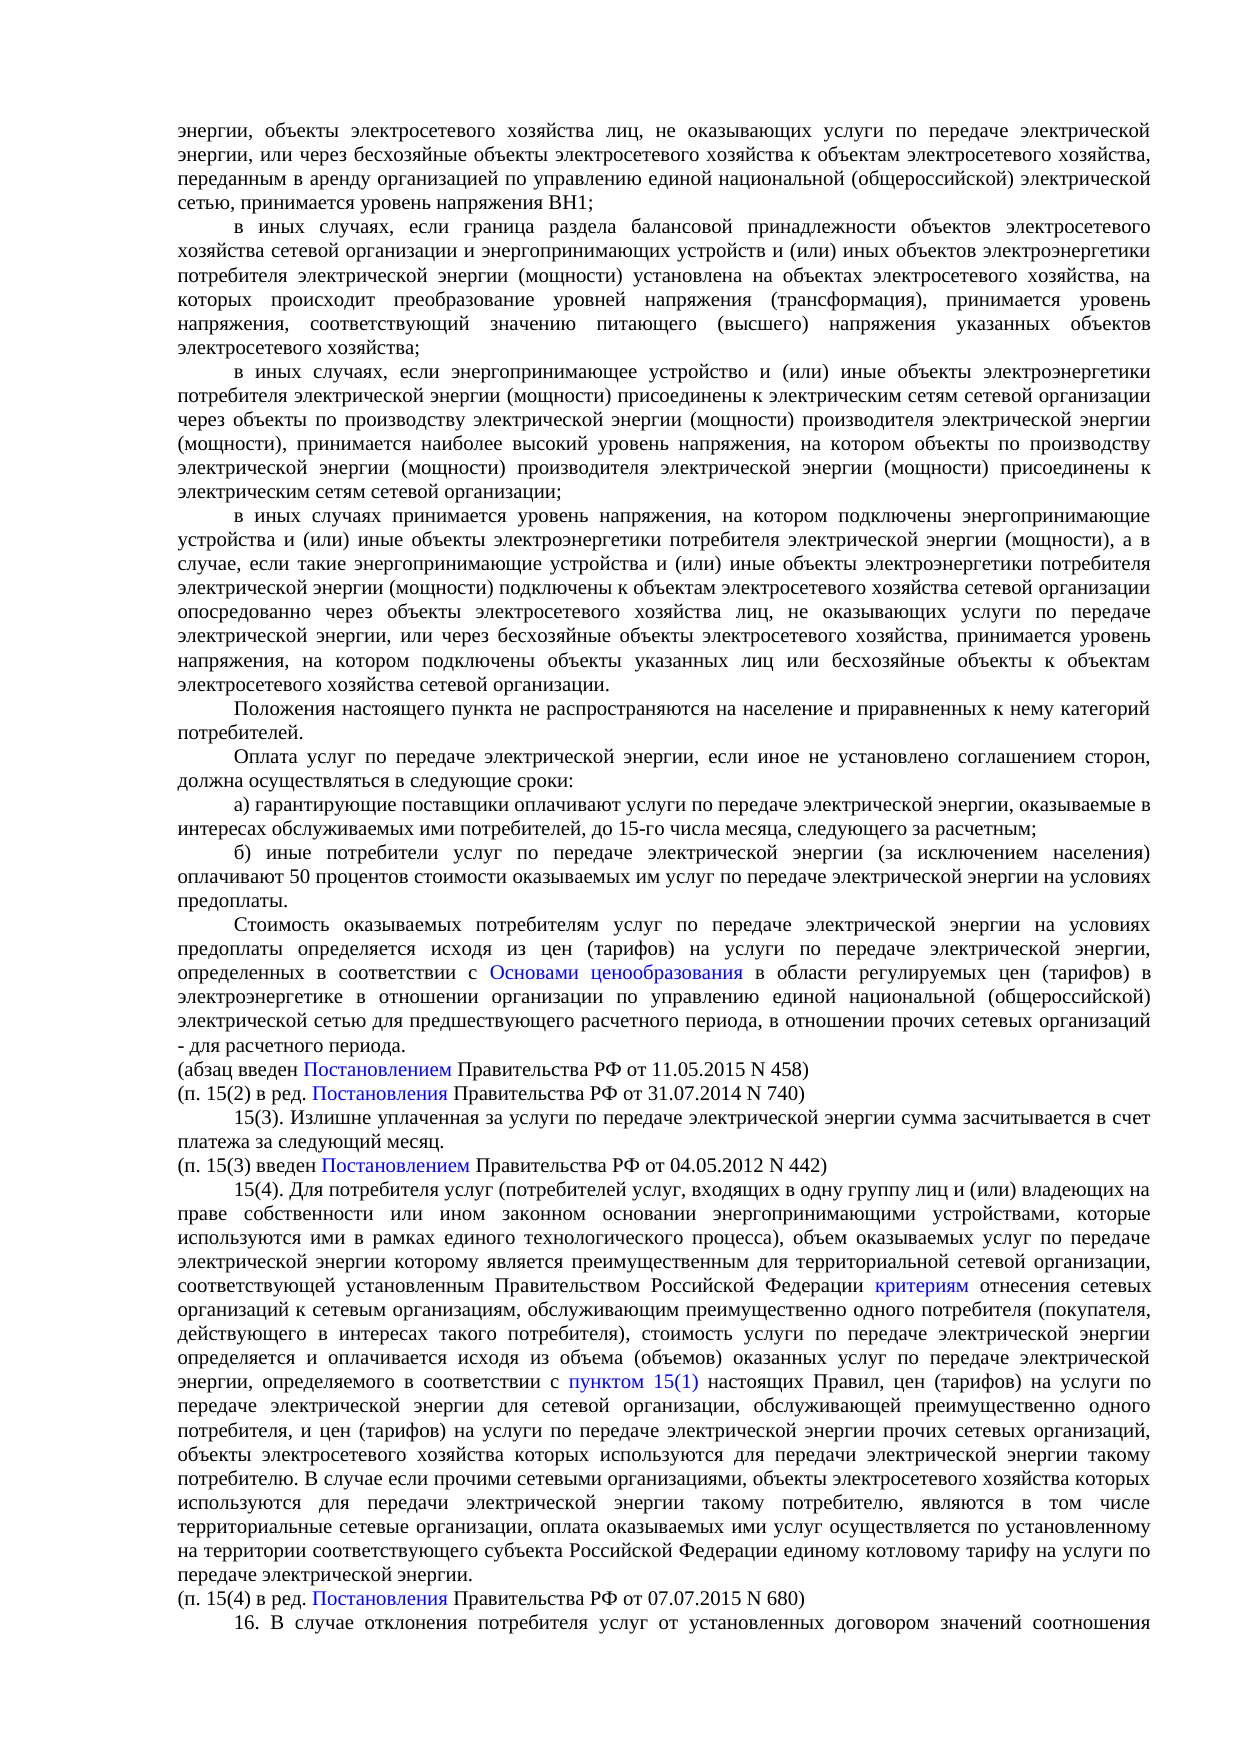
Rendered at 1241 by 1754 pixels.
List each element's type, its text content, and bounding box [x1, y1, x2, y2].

text Стоимость оказываемых потребителям услуг по передаче электрической энергии на условиях предоплаты определяется исходя из цен (тарифов) на услуги по передаче электрической энергии, определенных в соответствии с Основами ценообразования в области регулируемых цен (тарифов) в электроэнергетике в отношении организации по управлению единой национальной (общероссийской) электрической сетью для предшествующего расчетного периода, в отношении прочих сетевых организаций - для расчетного периода. [177, 912, 1152, 1057]
text (п. 15(2) в ред. Постановления Правительства РФ от 31.07.2014 N 740) [177, 1081, 1152, 1105]
text в иных случаях принимается уровень напряжения, на котором подключены энергопринимающие устройства и (или) иные объекты электроэнергетики потребителя электрической энергии (мощности), а в случае, если такие энергопринимающие устройства и (или) иные объекты электроэнергетики потребителя электрической энергии (мощности) подключены к объектам электросетевого хозяйства сетевой организации опосредованно через объекты электросетевого хозяйства лиц, не оказывающих услуги по передаче электрической энергии, или через бесхозяйные объекты электросетевого хозяйства, принимается уровень напряжения, на котором подключены объекты указанных лиц или бесхозяйные объекты к объектам электросетевого хозяйства сетевой организации. [177, 503, 1152, 696]
text в иных случаях, если граница раздела балансовой принадлежности объектов электросетевого хозяйства сетевой организации и энергопринимающих устройств и (или) иных объектов электроэнергетики потребителя электрической энергии (мощности) установлена на объектах электросетевого хозяйства, на которых происходит преобразование уровней напряжения (трансформация), принимается уровень напряжения, соответствующий значению питающего (высшего) напряжения указанных объектов электросетевого хозяйства; [177, 214, 1152, 359]
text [177, 118, 1152, 214]
text (абзац введен Постановлением Правительства РФ от 11.05.2015 N 458) [177, 1057, 1152, 1081]
text (п. 15(4) в ред. Постановления Правительства РФ от 07.07.2015 N 680) [177, 1586, 1152, 1610]
text (п. 15(3) введен Постановлением Правительства РФ от 04.05.2012 N 442) [177, 1153, 1152, 1177]
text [177, 1610, 1152, 1634]
text а) гарантирующие поставщики оплачивают услуги по передаче электрической энергии, оказываемые в интересах обслуживаемых ими потребителей, до 15-го числа месяца, следующего за расчетным; [177, 792, 1152, 840]
text Положения настоящего пункта не распространяются на население и приравненных к нему категорий потребителей. [177, 696, 1152, 744]
text в иных случаях, если энергопринимающее устройство и (или) иные объекты электроэнергетики потребителя электрической энергии (мощности) присоединены к электрическим сетям сетевой организации через объекты по производству электрической энергии (мощности) производителя электрической энергии (мощности), принимается наиболее высокий уровень напряжения, на котором объекты по производству электрической энергии (мощности) производителя электрической энергии (мощности) присоединены к электрическим сетям сетевой организации; [177, 359, 1152, 503]
text 15(3). Излишне уплаченная за услуги по передаче электрической энергии сумма засчитывается в счет платежа за следующий месяц. [177, 1105, 1152, 1153]
text б) иные потребители услуг по передаче электрической энергии (за исключением населения) оплачивают 50 процентов стоимости оказываемых им услуг по передаче электрической энергии на условиях предоплаты. [177, 840, 1152, 912]
text 15(4). Для потребителя услуг (потребителей услуг, входящих в одну группу лиц и (или) владеющих на праве собственности или ином законном основании энергопринимающими устройствами, которые используются ими в рамках единого технологического процесса), объем оказываемых услуг по передаче электрической энергии которому является преимущественным для территориальной сетевой организации, соответствующей установленным Правительством Российской Федерации критериям отнесения сетевых организаций к сетевым организациям, обслуживающим преимущественно одного потребителя (покупателя, действующего в интересах такого потребителя), стоимость услуги по передаче электрической энергии определяется и оплачивается исходя из объема (объемов) оказанных услуг по передаче электрической энергии, определяемого в соответствии с пунктом 15(1) настоящих Правил, цен (тарифов) на услуги по передаче электрической энергии для сетевой организации, обслуживающей преимущественно одного потребителя, и цен (тарифов) на услуги по передаче электрической энергии прочих сетевых организаций, объекты электросетевого хозяйства которых используются для передачи электрической энергии такому потребителю. В случае если прочими сетевыми организациями, объекты электросетевого хозяйства которых используются для передачи электрической энергии такому потребителю, являются в том числе территориальные сетевые организации, оплата оказываемых ими услуг осуществляется по установленному на территории соответствующего субъекта Российской Федерации единому котловому тарифу на услуги по передаче электрической энергии. [177, 1177, 1152, 1586]
text Оплата услуг по передаче электрической энергии, если иное не установлено соглашением сторон, должна осуществляться в следующие сроки: [177, 744, 1152, 792]
